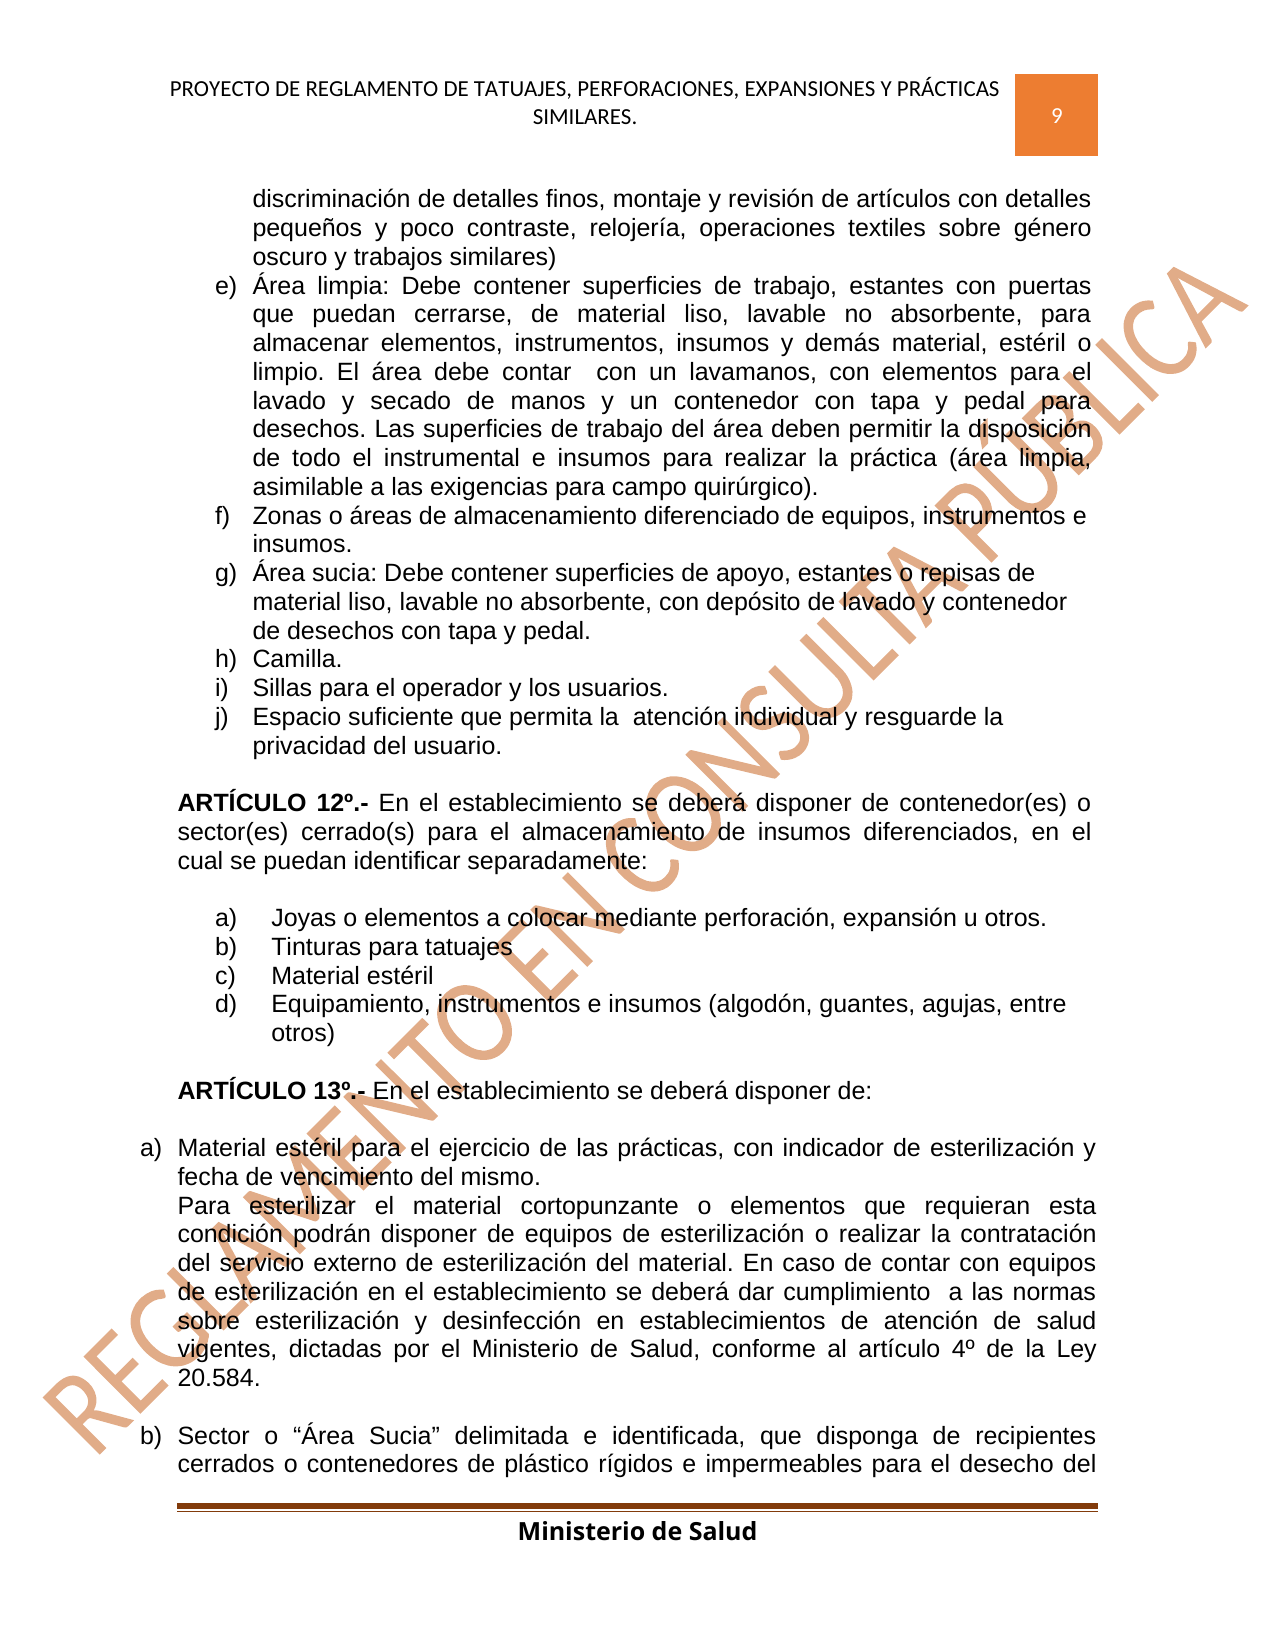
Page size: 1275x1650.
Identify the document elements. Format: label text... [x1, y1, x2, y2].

list Sillas para el operador y los usuarios. [215, 673, 1098, 702]
list Tinturas para tatuajes [215, 932, 1098, 961]
text ARTÍCULO 12º.- En el establecimiento se deberá disponer de contenedor(es) o sector(es) cerrado(s) para el almacenamiento de insumos diferenciados, en el cual se puedan identificar separadamente: [177, 788, 1093, 874]
list Joyas o elementos a colocar mediante perforación, expansión u otros. [215, 903, 1098, 932]
list Camilla. [215, 644, 1098, 673]
list Área sucia: Debe contener superficies de apoyo, estantes o repisas de material liso, lavable no absorbente, con depósito de lavado y contenedor de desechos con tapa y pedal. [215, 558, 1098, 644]
list Zonas o áreas de almacenamiento diferenciado de equipos, instrumentos e insumos. [215, 501, 1098, 558]
list Material estéril [215, 961, 1098, 989]
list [215, 184, 1093, 271]
list Espacio suficiente que permita la atención individual y resguarde la privacidad del usuario. [215, 702, 1098, 759]
list Material estéril para el ejercicio de las prácticas, con indicador de esterilización y fecha de vencimiento del mismo. [140, 1133, 1098, 1191]
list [140, 1421, 1098, 1478]
list Equipamiento, instrumentos e insumos (algodón, guantes, agujas, entre otros) [215, 989, 1098, 1047]
text ARTÍCULO 13º.- En el establecimiento se deberá disponer de: [177, 1076, 1098, 1104]
list Área limpia: Debe contener superficies de trabajo, estantes con puertas que puedan cerrarse, de material liso, lavable no absorbente, para almacenar elementos, instrumentos, insumos y demás material, estéril o limpio. El área debe contar con un lavamanos, con elementos para el lavado y secado de manos y un contenedor con tapa y pedal para desechos. Las superficies de trabajo del área deben permitir la disposición de todo el instrumental e insumos para realizar la práctica (área limpia, asimilable a las exigencias para campo quirúrgico). [215, 271, 1093, 501]
text Para esterilizar el material cortopunzante o elementos que requieran esta condición podrán disponer de equipos de esterilización o realizar la contratación del servicio externo de esterilización del material. En caso de contar con equipos de esterilización en el establecimiento se deberá dar cumplimiento a las normas sobre esterilización y desinfección en establecimientos de atención de salud vigentes, dictadas por el Ministerio de Salud, conforme al artículo 4º de la Ley 20.584. [177, 1191, 1098, 1392]
